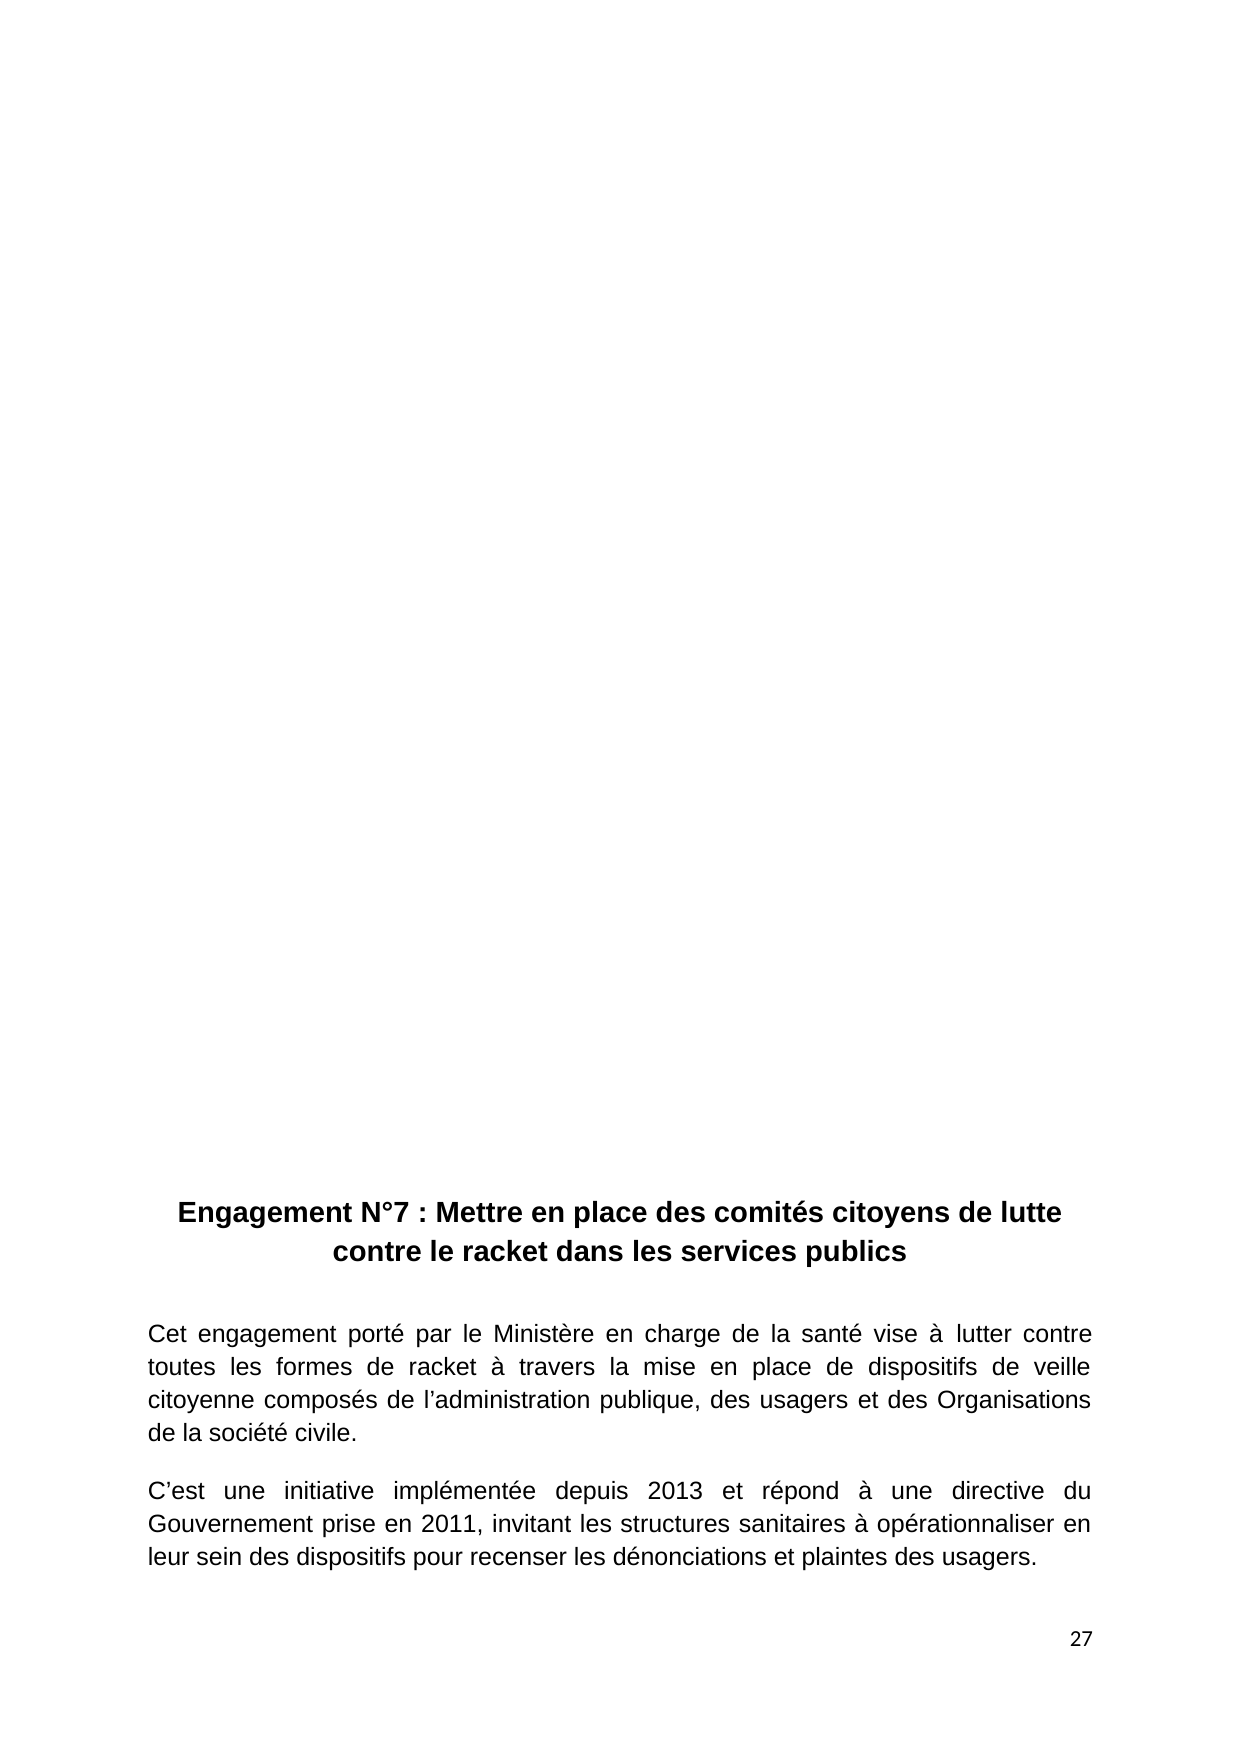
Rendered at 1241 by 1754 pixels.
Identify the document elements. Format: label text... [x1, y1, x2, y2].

subtitle Engagement N°7 : Mettre en place des comités citoyens de lutte contre le racket dans les services publics [148, 1195, 1093, 1267]
text C’est une initiative implémentée depuis 2013 et répond à une directive du Gouvernement prise en 2011, invitant les structures sanitaires à opérationnaliser en leur sein des dispositifs pour recenser les dénonciations et plaintes des usagers. [148, 1476, 1093, 1571]
text Cet engagement porté par le Ministère en charge de la santé vise à lutter contre toutes les formes de racket à travers la mise en place de dispositifs de veille citoyenne composés de l’administration publique, des usagers et des Organisations de la société civile. [148, 1319, 1093, 1447]
